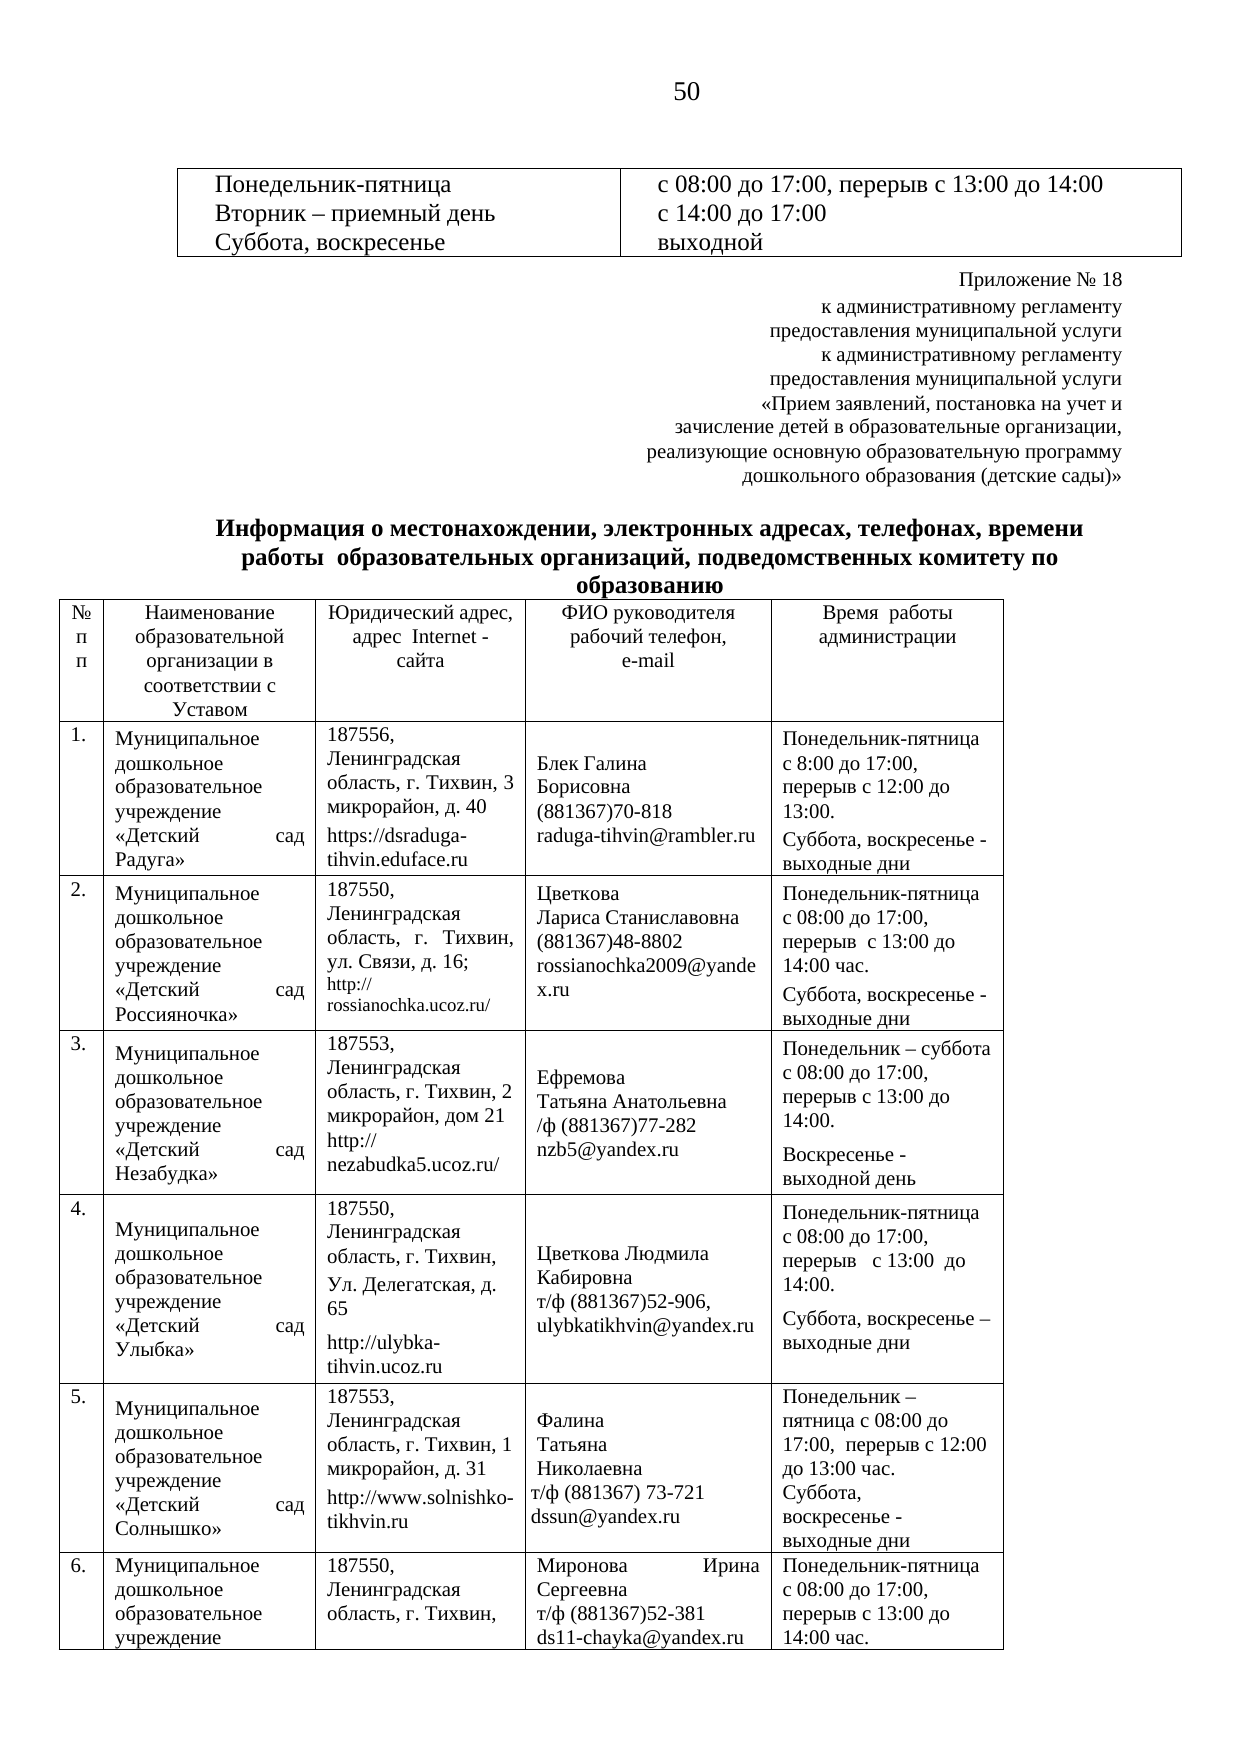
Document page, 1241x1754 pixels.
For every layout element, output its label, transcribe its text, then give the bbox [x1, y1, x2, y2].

table_cell 187553, Ленинградская область, г. Тихвин, 2 микрорайон, дом 21 http://nezabudka5.ucoz.ru/ [316, 1031, 525, 1194]
table_cell с 14:00 до 17:00 [621, 198, 1181, 227]
table_cell 1. [60, 722, 103, 875]
table_cell Понедельник – суббота с 08:00 до 17:00, перерыв с 13:00 до 14:00. Воскресенье - выходной день [772, 1031, 1003, 1194]
table_cell Муниципальное дошкольное образовательное учреждение «Детский сад Солнышко» [104, 1384, 315, 1552]
table_header Юридический адрес, адрес Internet - сайта [316, 600, 525, 721]
table_cell с 08:00 до 17:00, перерыв с 13:00 до 14:00 [621, 169, 1181, 198]
table_cell Муниципальное дошкольное образовательное учреждение «Детский сад Улыбка» [104, 1195, 315, 1383]
table_cell Цветкова Людмила Кабировна т/ф (881367)52-906, ulybkatikhvin@yandex.ru [526, 1195, 771, 1383]
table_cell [772, 1553, 1003, 1649]
text к административному регламенту [177, 294, 1122, 318]
list зачисление детей в образовательные организации, [177, 414, 1122, 438]
table_cell Блек Галина Борисовна (881367)70-818 raduga-tihvin@rambler.ru [526, 722, 771, 875]
table_cell Муниципальное дошкольное образовательное учреждение «Детский сад Россияночка» [104, 876, 315, 1030]
table_header № пп [60, 600, 103, 721]
table_cell 4. [60, 1195, 103, 1383]
table_header Наименование образовательной организации в соответствии с Уставом [104, 600, 315, 721]
table_cell Фалина Татьяна Николаевна т/ф (881367) 73-721 dssun@yandex.ru [526, 1384, 771, 1552]
table_cell 187550, Ленинградская область, г. Тихвин, Ул. Делегатская, д. 65 http://ulybka-tihvin.ucoz.ru [316, 1195, 525, 1383]
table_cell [526, 1553, 771, 1649]
table_cell Ефремова Татьяна Анатольевна /ф (881367)77-282 nzb5@yandex.ru [526, 1031, 771, 1194]
table_cell 2. [60, 876, 103, 1030]
table_cell Понедельник-пятница с 08:00 до 17:00, перерыв с 13:00 до 14:00 час. Суббота, воскресенье - выходные дни [772, 876, 1003, 1030]
table_cell Цветкова Лариса Станиславовна (881367)48-8802 rossianochka2009@yandex.ru [526, 876, 771, 1030]
table_cell 187556, Ленинградская область, г. Тихвин, 3 микрорайон, д. 40 https://dsraduga-tihvin.eduface.ru [316, 722, 525, 875]
text предоставления муниципальной услуги [177, 366, 1122, 390]
list реализующие основную образовательную программу [177, 438, 1122, 463]
table_cell Вторник – приемный день [178, 198, 620, 227]
table_cell 6. [60, 1553, 103, 1649]
table_cell Суббота, воскресенье [178, 227, 620, 256]
table_cell Понедельник-пятница [178, 169, 620, 198]
table_cell Муниципальное дошкольное образовательное учреждение «Детский сад Радуга» [104, 722, 315, 875]
table_cell Понедельник – пятница с 08:00 до 17:00, перерыв с 12:00 до 13:00 час. Суббота, воскресенье - выходные дни [772, 1384, 1003, 1552]
text предоставления муниципальной услуги [177, 318, 1122, 342]
list дошкольного образования (детские сады)» [177, 463, 1122, 487]
table_cell 187550, Ленинградская область, г. Тихвин, ул. Связи, д. 16; http://rossianochka.ucoz.ru/ [316, 876, 525, 1030]
table_cell 187553, Ленинградская область, г. Тихвин, 1 микрорайон, д. 31 http://www.solnishko-tikhvin.ru [316, 1384, 525, 1552]
table_cell 5. [60, 1384, 103, 1552]
table_header Время работы администрации [772, 600, 1003, 721]
text к административному регламенту [177, 342, 1122, 366]
list «Прием заявлений, постановка на учет и [177, 390, 1122, 414]
table_header ФИО руководителя рабочий телефон, e-mail [526, 600, 771, 721]
table_cell выходной [621, 227, 1181, 256]
table_cell Понедельник-пятница с 08:00 до 17:00, перерыв с 13:00 до 14:00. Суббота, воскресенье – выходные дни [772, 1195, 1003, 1383]
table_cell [104, 1553, 315, 1649]
table_cell Понедельник-пятница с 8:00 до 17:00, перерыв с 12:00 до 13:00. Суббота, воскресенье - выходные дни [772, 722, 1003, 875]
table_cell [316, 1553, 525, 1649]
text Приложение № 18 [177, 257, 1122, 294]
table_cell Муниципальное дошкольное образовательное учреждение «Детский сад Незабудка» [104, 1031, 315, 1194]
text Информация о местонахождении, электронных адресах, телефонах, времени работы образовательных организаций, подведомственных комитету по образованию [177, 513, 1122, 599]
table_cell 3. [60, 1031, 103, 1194]
